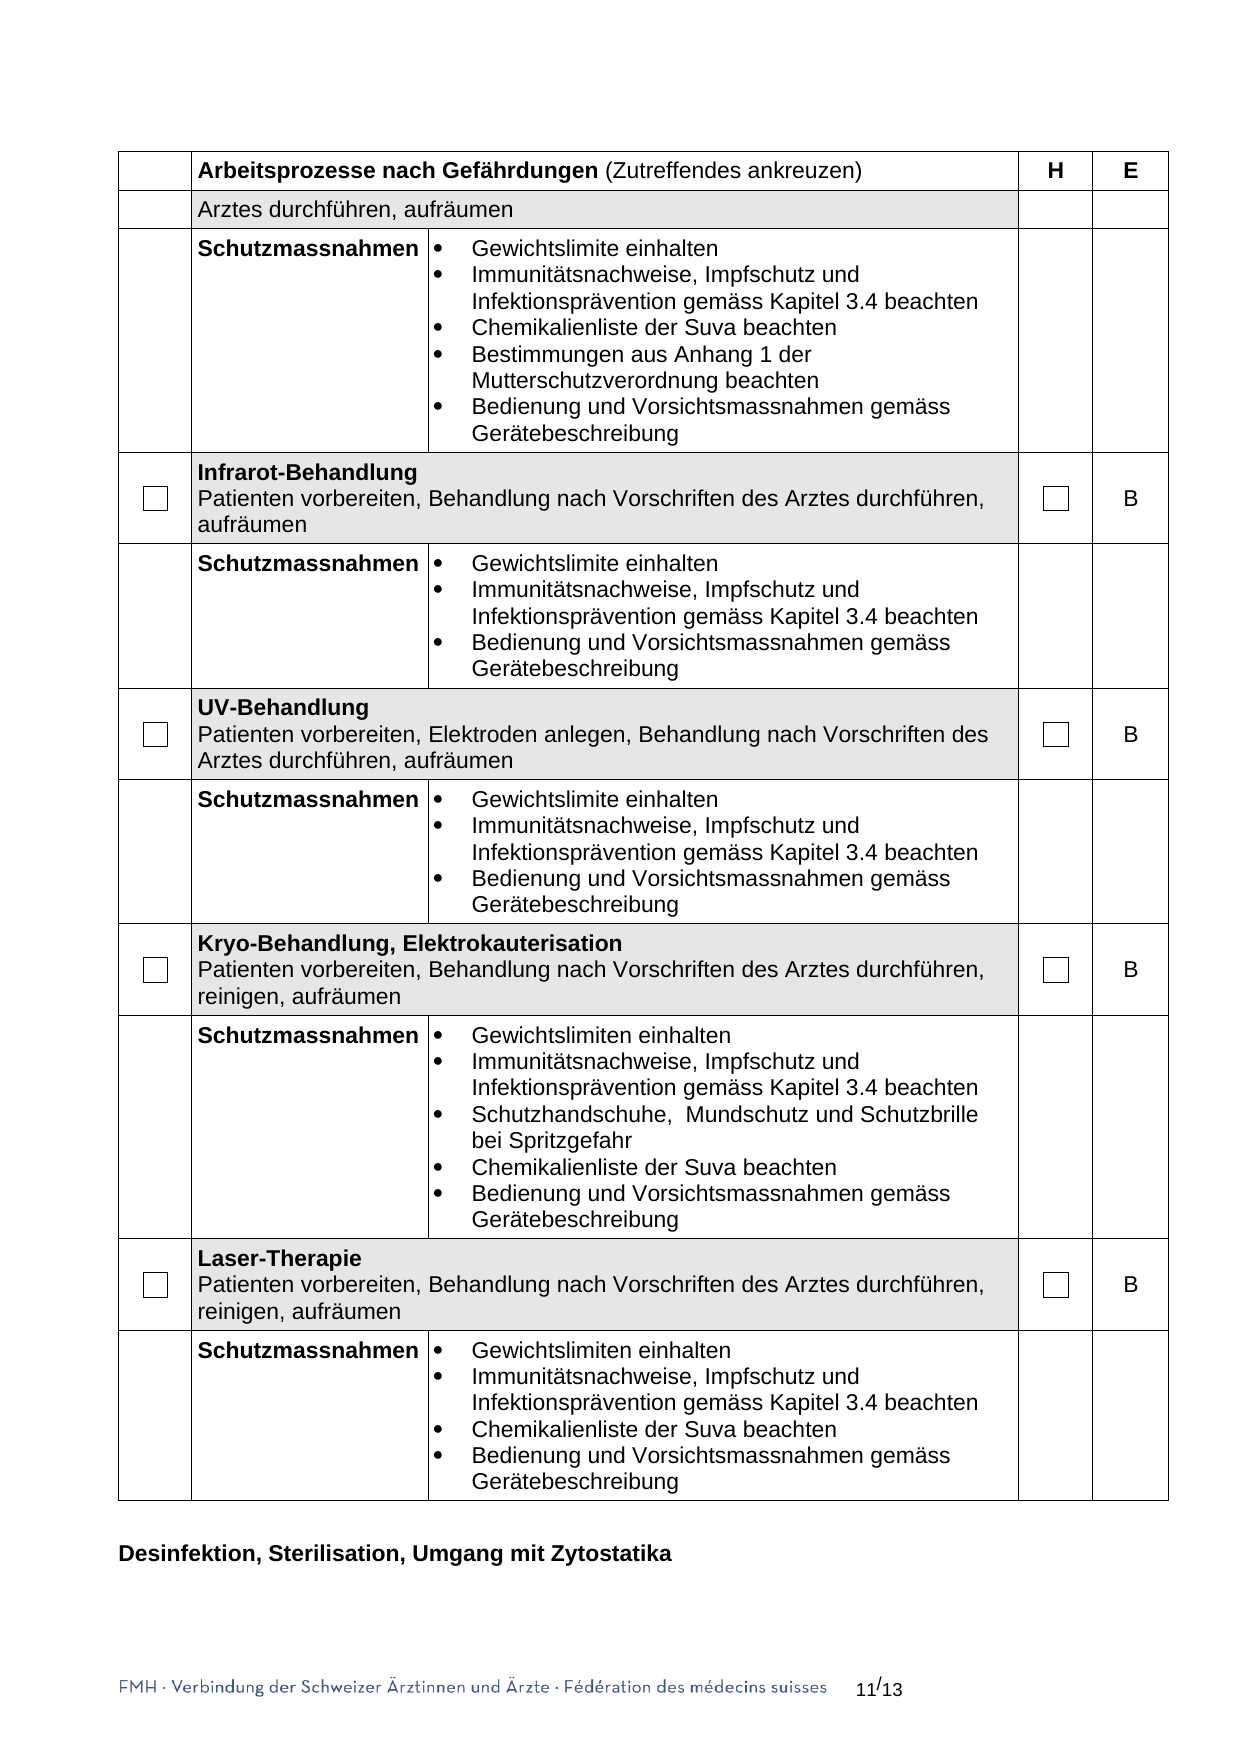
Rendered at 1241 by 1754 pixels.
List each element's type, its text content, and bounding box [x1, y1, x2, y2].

table_cell [1019, 1239, 1092, 1330]
table_cell B [1093, 924, 1168, 1015]
table_cell B [1093, 191, 1168, 228]
table_cell [119, 1239, 191, 1330]
table_cell [1019, 780, 1092, 923]
table_cell [1019, 191, 1092, 228]
table_cell [119, 689, 191, 779]
table_cell [119, 544, 191, 687]
table_cell [1093, 780, 1168, 923]
table_cell Schutzmassnahmen [192, 229, 428, 452]
table_header H [1019, 152, 1092, 189]
table_cell [1019, 453, 1092, 543]
table_cell [119, 1016, 191, 1238]
table_cell Kryo-Behandlung, Elektrokauterisation Patienten vorbereiten, Behandlung nach Vorschriften des Arztes durchführen, reinigen, aufräumen [192, 924, 1018, 1015]
table_cell Laser-Therapie Patienten vorbereiten, Behandlung nach Vorschriften des Arztes durchführen, reinigen, aufräumen [192, 1239, 1018, 1330]
table_cell Gewichtslimite einhalten Immunitätsnachweise, Impfschutz und Infektionsprävention gemäss Kapitel 3.4 beachten Bedienung und Vorsichtsmassnahmen gemäss Gerätebeschreibung [429, 780, 1018, 923]
table_cell Gewichtslimite einhalten Immunitätsnachweise, Impfschutz und Infektionsprävention gemäss Kapitel 3.4 beachten Bedienung und Vorsichtsmassnahmen gemäss Gerätebeschreibung [429, 544, 1018, 687]
table_cell [1093, 544, 1168, 687]
table_cell [1019, 229, 1092, 452]
table_cell Schutzmassnahmen [192, 1016, 428, 1238]
table_cell Hochfrequenz-, Niederfrequenz-Behandlung Patienten vorbereiten, Elektroden anlegen, Behandlung nach Vorschriften des Arztes durchführen, aufräumen [192, 191, 1018, 228]
table_cell [119, 780, 191, 923]
table_cell B [1093, 1239, 1168, 1330]
table_cell B [1093, 453, 1168, 543]
table_cell [1019, 689, 1092, 779]
table_cell [119, 924, 191, 1015]
table_cell Gewichtslimite einhalten Immunitätsnachweise, Impfschutz und Infektionsprävention gemäss Kapitel 3.4 beachten Chemikalienliste der Suva beachten Bestimmungen aus Anhang 1 der Mutterschutzverordnung beachten Bedienung und Vorsichtsmassnahmen gemäss Gerätebeschreibung [429, 229, 1018, 452]
table_header E [1093, 152, 1168, 189]
table_header Arbeitsprozesse nach Gefährdungen (Zutreffendes ankreuzen) [192, 152, 1018, 189]
table_cell Schutzmassnahmen [192, 1331, 428, 1500]
table_cell [1019, 544, 1092, 687]
table_cell [1019, 924, 1092, 1015]
table_cell Gewichtslimiten einhalten Immunitätsnachweise, Impfschutz und Infektionsprävention gemäss Kapitel 3.4 beachten Chemikalienliste der Suva beachten Bedienung und Vorsichtsmassnahmen gemäss Gerätebeschreibung [429, 1331, 1018, 1500]
table_cell Schutzmassnahmen [192, 780, 428, 923]
table_cell Gewichtslimiten einhalten Immunitätsnachweise, Impfschutz und Infektionsprävention gemäss Kapitel 3.4 beachten Schutzhandschuhe, Mundschutz und Schutzbrille bei Spritzgefahr Chemikalienliste der Suva beachten Bedienung und Vorsichtsmassnahmen gemäss Gerätebeschreibung [429, 1016, 1018, 1238]
table_cell [1019, 1016, 1092, 1238]
table_cell [1093, 1016, 1168, 1238]
table_cell [1093, 1331, 1168, 1500]
table_cell Infrarot-Behandlung Patienten vorbereiten, Behandlung nach Vorschriften des Arztes durchführen, aufräumen [192, 453, 1018, 543]
table_cell [1093, 229, 1168, 452]
table_cell [119, 229, 191, 452]
table_cell UV-Behandlung Patienten vorbereiten, Elektroden anlegen, Behandlung nach Vorschriften des Arztes durchführen, aufräumen [192, 689, 1018, 779]
table_cell [119, 453, 191, 543]
table_cell [1019, 1331, 1092, 1500]
table_cell [119, 1331, 191, 1500]
table_cell B [1093, 689, 1168, 779]
table_header [119, 152, 191, 189]
picture [118, 1594, 852, 1697]
text Desinfektion, Sterilisation, Umgang mit Zytostatika [118, 1540, 1152, 1567]
table_cell Schutzmassnahmen [192, 544, 428, 687]
table_cell [119, 191, 191, 228]
